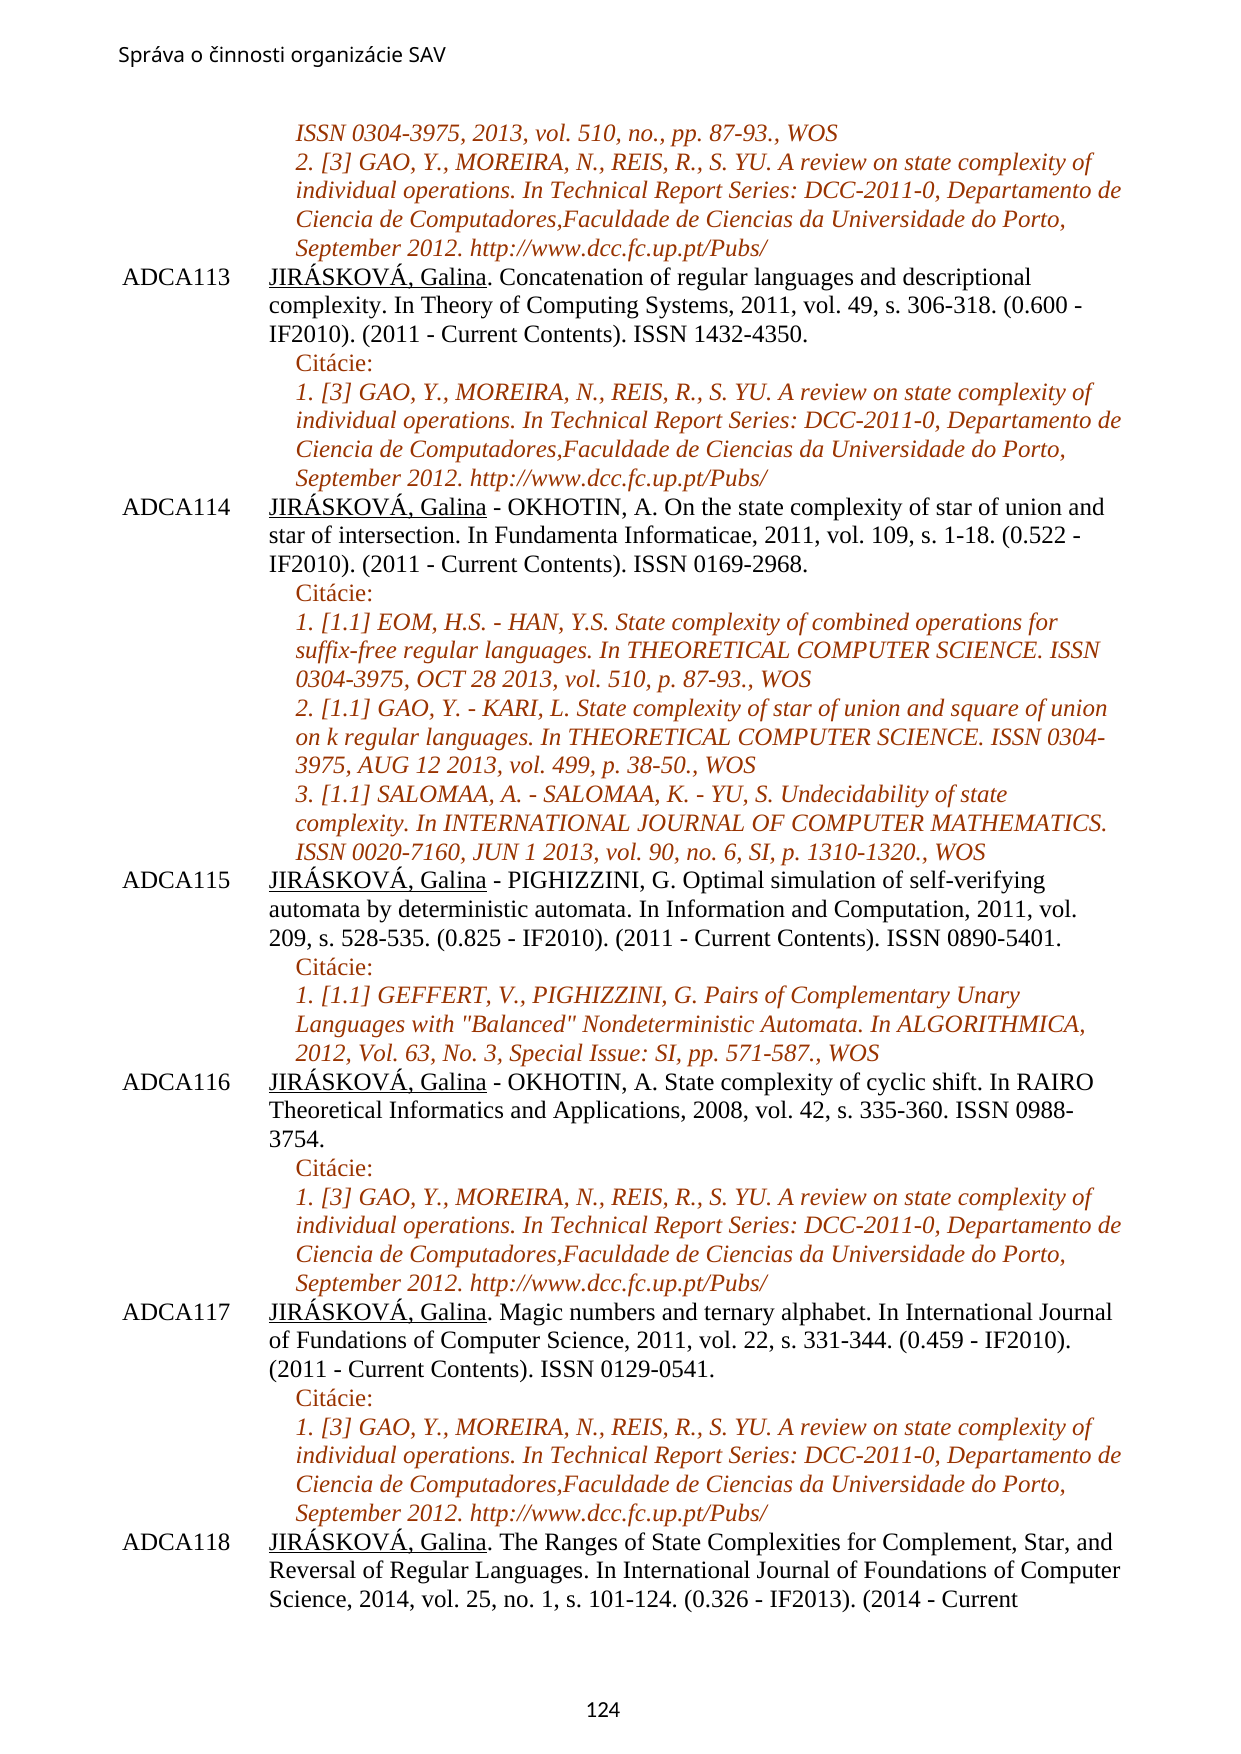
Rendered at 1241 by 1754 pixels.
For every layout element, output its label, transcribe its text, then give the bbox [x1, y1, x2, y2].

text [295, 1412, 1122, 1527]
text Citácie: [295, 1383, 1122, 1412]
text 1. [1.1] GEFFERT, V., PIGHIZZINI, G. Pairs of Complementary Unary Languages with "Balanced" Nondeterministic Automata. In ALGORITHMICA, 2012, Vol. 63, No. 3, Special Issue: SI, pp. 571-587., WOS [295, 981, 1122, 1067]
text Citácie: [295, 952, 1122, 981]
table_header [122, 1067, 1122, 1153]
text 2. [1.1] GAO, Y. - KARI, L. State complexity of star of union and square of union on k regular languages. In THEORETICAL COMPUTER SCIENCE. ISSN 0304-3975, AUG 12 2013, vol. 499, p. 38-50., WOS [295, 693, 1122, 779]
text 2. [3] GAO, Y., MOREIRA, N., REIS, R., S. YU. A review on state complexity of individual operations. In Technical Report Series: DCC-2011-0, Departamento de Ciencia de Computadores,Faculdade de Ciencias da Universidade do Porto, September 2012. http://www.dcc.fc.up.pt/Pubs/ [295, 147, 1122, 262]
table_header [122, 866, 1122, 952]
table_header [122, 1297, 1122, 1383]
text 3. [1.1] SALOMAA, A. - SALOMAA, K. - YU, S. Undecidability of state complexity. In INTERNATIONAL JOURNAL OF COMPUTER MATHEMATICS. ISSN 0020-7160, JUN 1 2013, vol. 90, no. 6, SI, p. 1310-1320., WOS [295, 779, 1122, 866]
text Citácie: [295, 1153, 1122, 1182]
text Citácie: [295, 578, 1122, 607]
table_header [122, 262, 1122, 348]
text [295, 118, 1122, 147]
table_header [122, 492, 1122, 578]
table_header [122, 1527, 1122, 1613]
text 1. [1.1] EOM, H.S. - HAN, Y.S. State complexity of combined operations for suffix-free regular languages. In THEORETICAL COMPUTER SCIENCE. ISSN 0304-3975, OCT 28 2013, vol. 510, p. 87-93., WOS [295, 607, 1122, 693]
text Citácie: [295, 348, 1122, 377]
